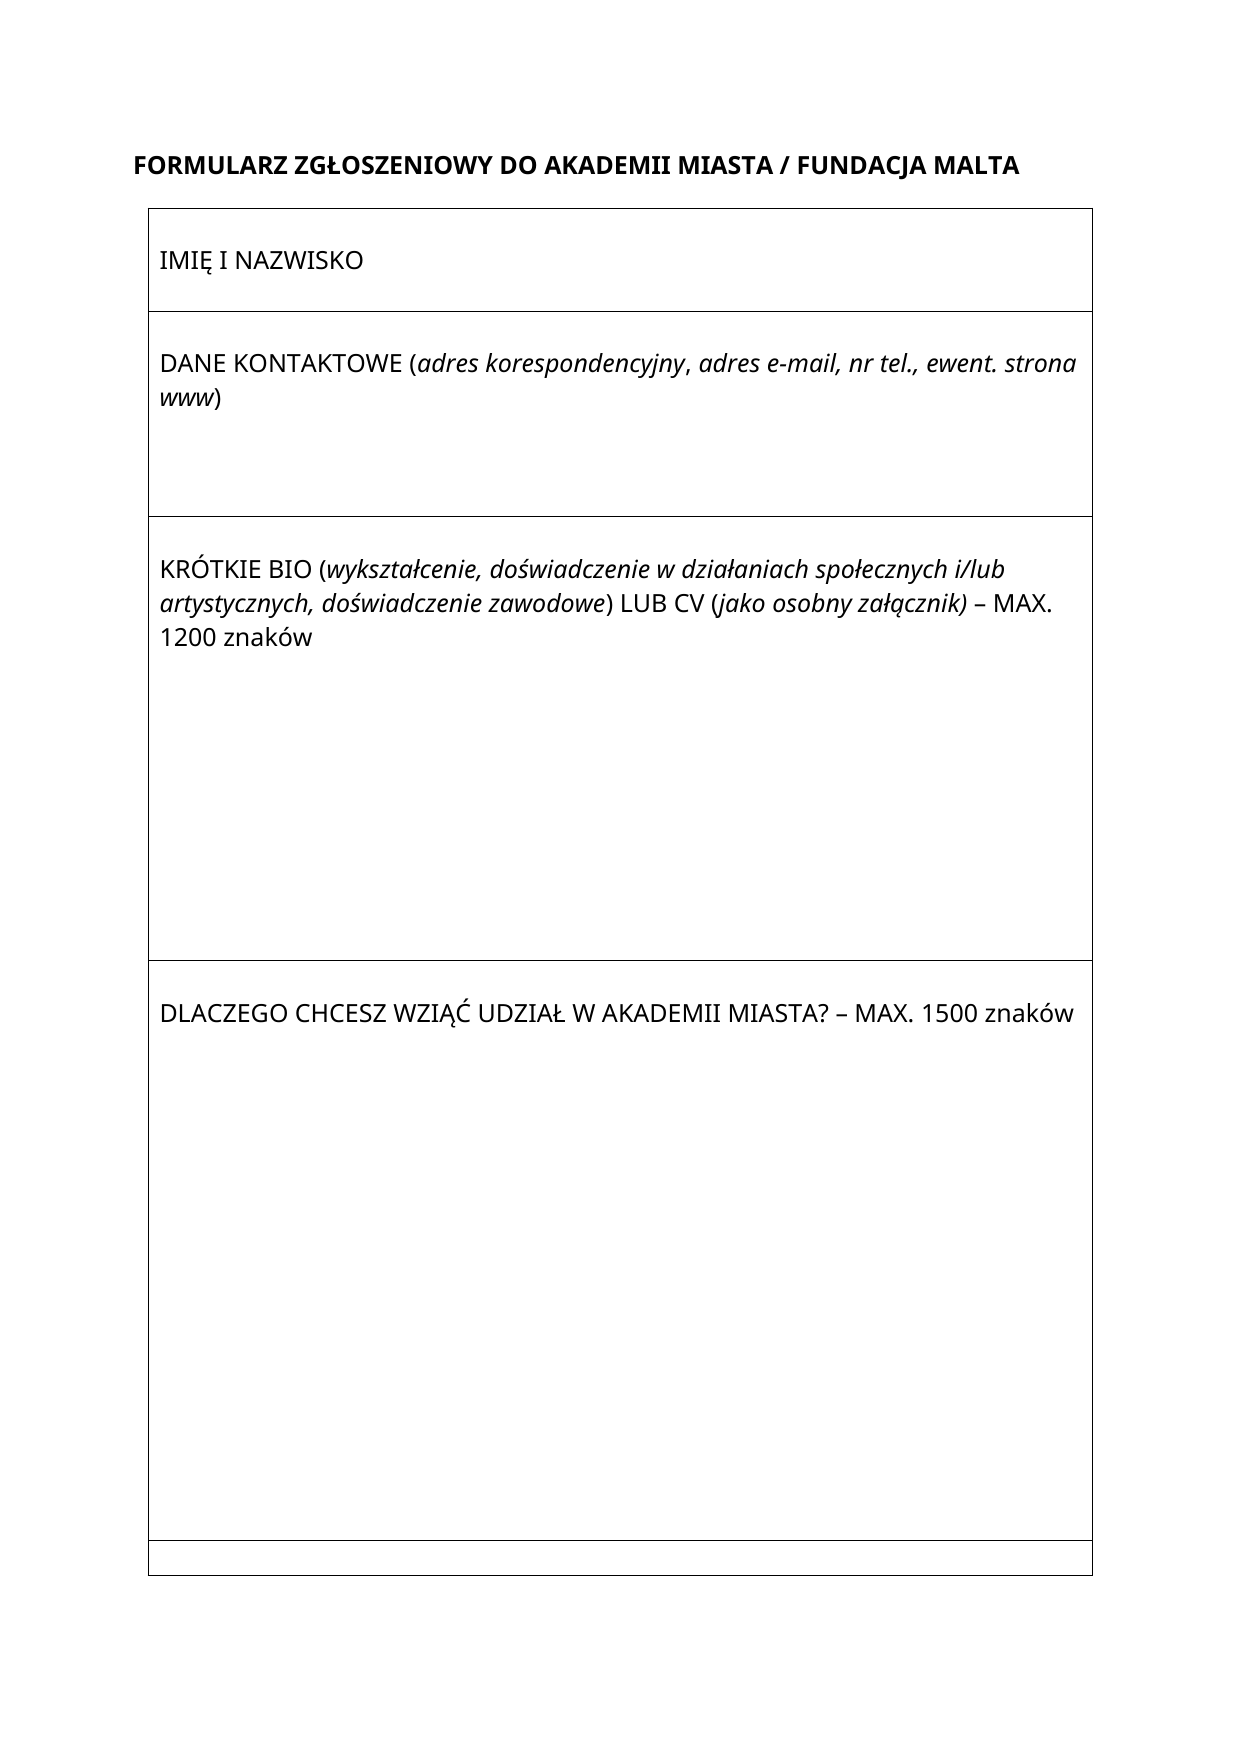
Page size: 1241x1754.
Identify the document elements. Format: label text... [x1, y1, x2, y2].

table_cell DANE KONTAKTOWE (adres korespondencyjny, adres e-mail, nr tel., ewent. strona www) [149, 312, 1092, 516]
table_cell KRÓTKIE BIO (wykształcenie, doświadczenie w działaniach społecznych i/lub artystycznych, doświadczenie zawodowe) LUB CV (jako osobny załącznik) – MAX. 1200 znaków [149, 517, 1092, 960]
text FORMULARZ ZGŁOSZENIOWY DO AKADEMII MIASTA / FUNDACJA MALTA [133, 148, 1093, 182]
table_header IMIĘ I NAZWISKO [149, 209, 1092, 311]
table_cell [149, 1541, 1092, 1575]
table_cell DLACZEGO CHCESZ WZIĄĆ UDZIAŁ W AKADEMII MIASTA? – MAX. 1500 znaków [149, 961, 1092, 1540]
